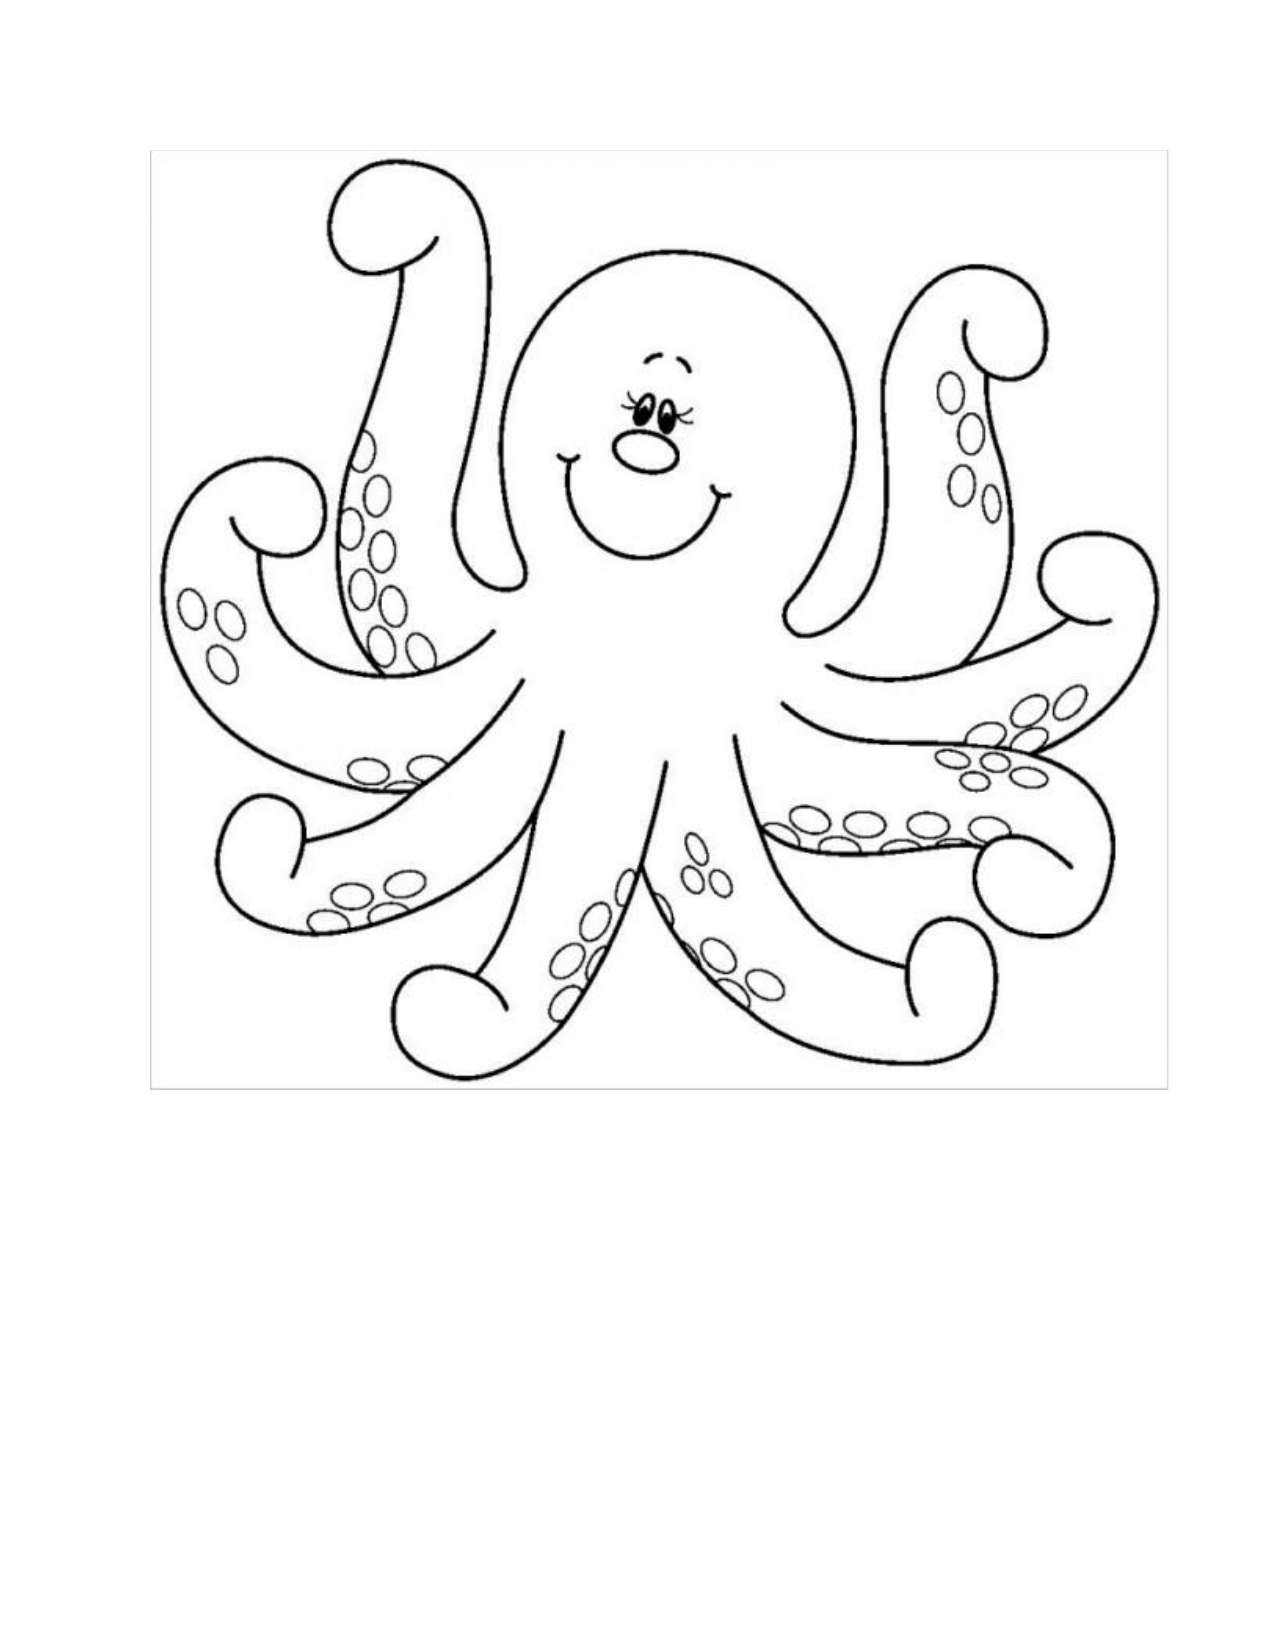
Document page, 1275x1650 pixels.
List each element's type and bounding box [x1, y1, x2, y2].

picture [150, 150, 1169, 1090]
